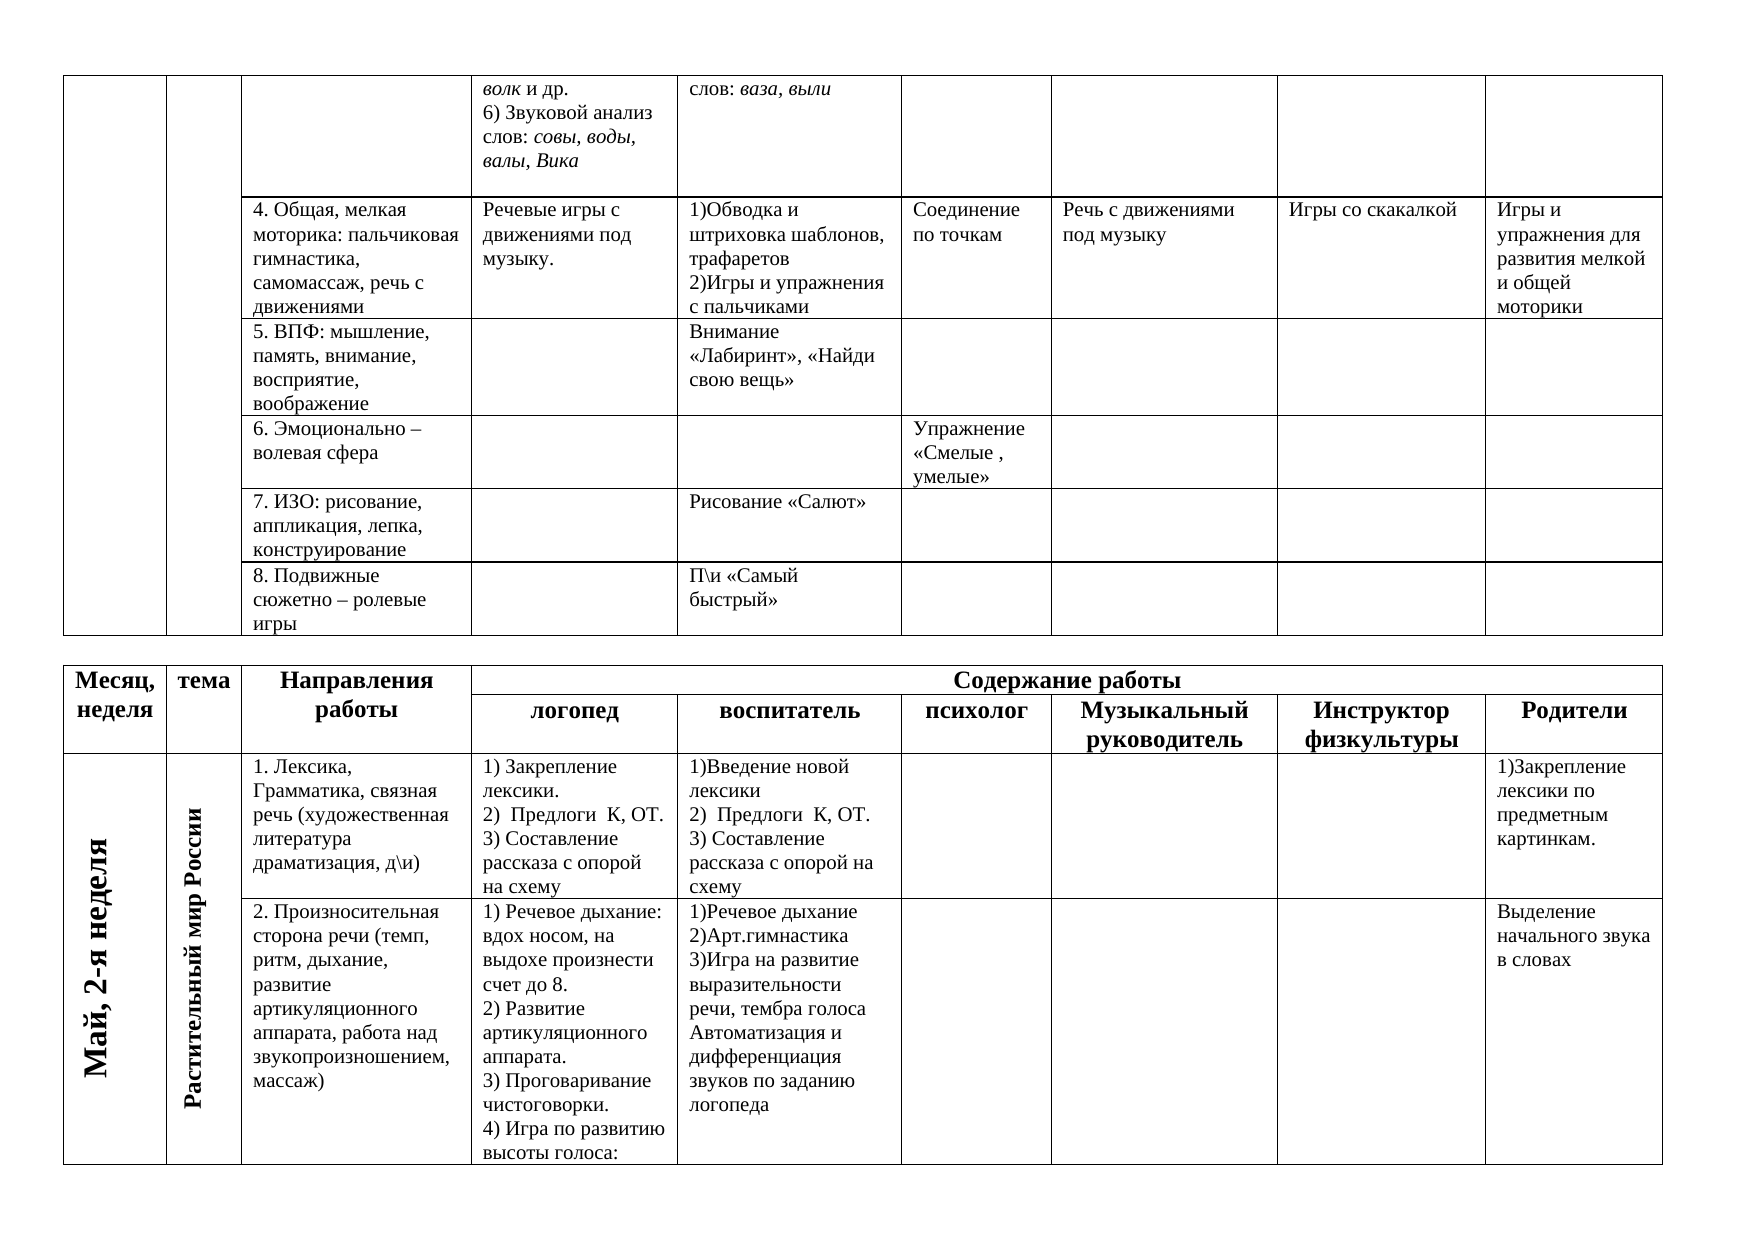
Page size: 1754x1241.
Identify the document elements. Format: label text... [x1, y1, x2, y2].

table_cell Речь с движениями под музыку [1052, 198, 1277, 318]
table_cell [1278, 563, 1485, 635]
table_cell 8. Подвижные сюжетно – ролевые игры [242, 563, 471, 635]
table_header Направления работы [242, 666, 471, 753]
table_cell [678, 416, 901, 488]
table_cell [472, 319, 677, 415]
table_cell [1052, 489, 1277, 561]
table_cell [1278, 416, 1485, 488]
table_cell Речевые игры с движениями под музыку. [472, 198, 677, 318]
table_cell [1278, 754, 1485, 898]
table_cell 1. Лексика, Грамматика, связная речь (художественная литература драматизация, д\и) [242, 754, 471, 898]
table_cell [1486, 899, 1662, 1164]
table_cell Упражнение «Смелые , умелые» [902, 416, 1051, 488]
table_cell П\и «Самый быстрый» [678, 563, 901, 635]
table_cell [472, 416, 677, 488]
table_cell [472, 563, 677, 635]
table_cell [472, 899, 677, 1164]
table_cell [1486, 76, 1662, 196]
table_cell [1052, 754, 1277, 898]
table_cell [242, 76, 471, 196]
table_cell [1486, 563, 1662, 635]
table_cell [902, 899, 1051, 1164]
table_header Содержание работы [472, 666, 1662, 694]
table_cell [902, 319, 1051, 415]
table_cell [1052, 899, 1277, 1164]
table_cell 7. ИЗО: рисование, аппликация, лепка, конструирование [242, 489, 471, 561]
table_cell [472, 489, 677, 561]
table_cell Май, 2-я неделя [64, 754, 166, 1164]
table_cell [1278, 76, 1485, 196]
table_cell Рисование «Салют» [678, 489, 901, 561]
table_cell Игры со скакалкой [1278, 198, 1485, 318]
table_cell психолог [902, 695, 1051, 753]
table_cell 6. Эмоционально – волевая сфера [242, 416, 471, 488]
table_cell Родители [1486, 695, 1662, 753]
table_cell [1486, 489, 1662, 561]
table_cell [242, 899, 471, 1164]
table_cell [1052, 76, 1277, 196]
table_cell 1)Введение новой лексики 2) Предлоги К, ОТ. 3) Составление рассказа с опорой на схему [678, 754, 901, 898]
table_cell 4. Общая, мелкая моторика: пальчиковая гимнастика, самомассаж, речь с движениями [242, 198, 471, 318]
table_cell [1278, 489, 1485, 561]
table_header Месяц, неделя [64, 666, 166, 753]
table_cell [472, 76, 677, 196]
table_cell Игры и упражнения для развития мелкой и общей моторики [1486, 198, 1662, 318]
table_cell [902, 76, 1051, 196]
table_cell 1)Закрепление лексики по предметным картинкам. [1486, 754, 1662, 898]
table_cell [1278, 319, 1485, 415]
table_cell логопед [472, 695, 677, 753]
table_header тема [167, 666, 241, 753]
table_cell [1052, 563, 1277, 635]
table_cell 1)Обводка и штриховка шаблонов, трафаретов 2)Игры и упражнения с пальчиками [678, 198, 901, 318]
table_cell [1052, 416, 1277, 488]
table_cell 5. ВПФ: мышление, память, внимание, восприятие, воображение [242, 319, 471, 415]
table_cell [678, 899, 901, 1164]
table_cell [902, 563, 1051, 635]
table_cell Музыкальный руководитель [1052, 695, 1277, 753]
table_cell [1278, 899, 1485, 1164]
table_cell Растительный мир России [167, 754, 241, 1164]
table_cell Внимание «Лабиринт», «Найди свою вещь» [678, 319, 901, 415]
table_cell Соединение по точкам [902, 198, 1051, 318]
table_cell [902, 754, 1051, 898]
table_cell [678, 76, 901, 196]
table_cell [1486, 416, 1662, 488]
table_cell воспитатель [678, 695, 901, 753]
table_cell 1) Закрепление лексики. 2) Предлоги К, ОТ. 3) Составление рассказа с опорой на схему [472, 754, 677, 898]
table_cell Инструктор физкультуры [1278, 695, 1485, 753]
table_cell [1486, 319, 1662, 415]
table_cell [1052, 319, 1277, 415]
table_cell [902, 489, 1051, 561]
